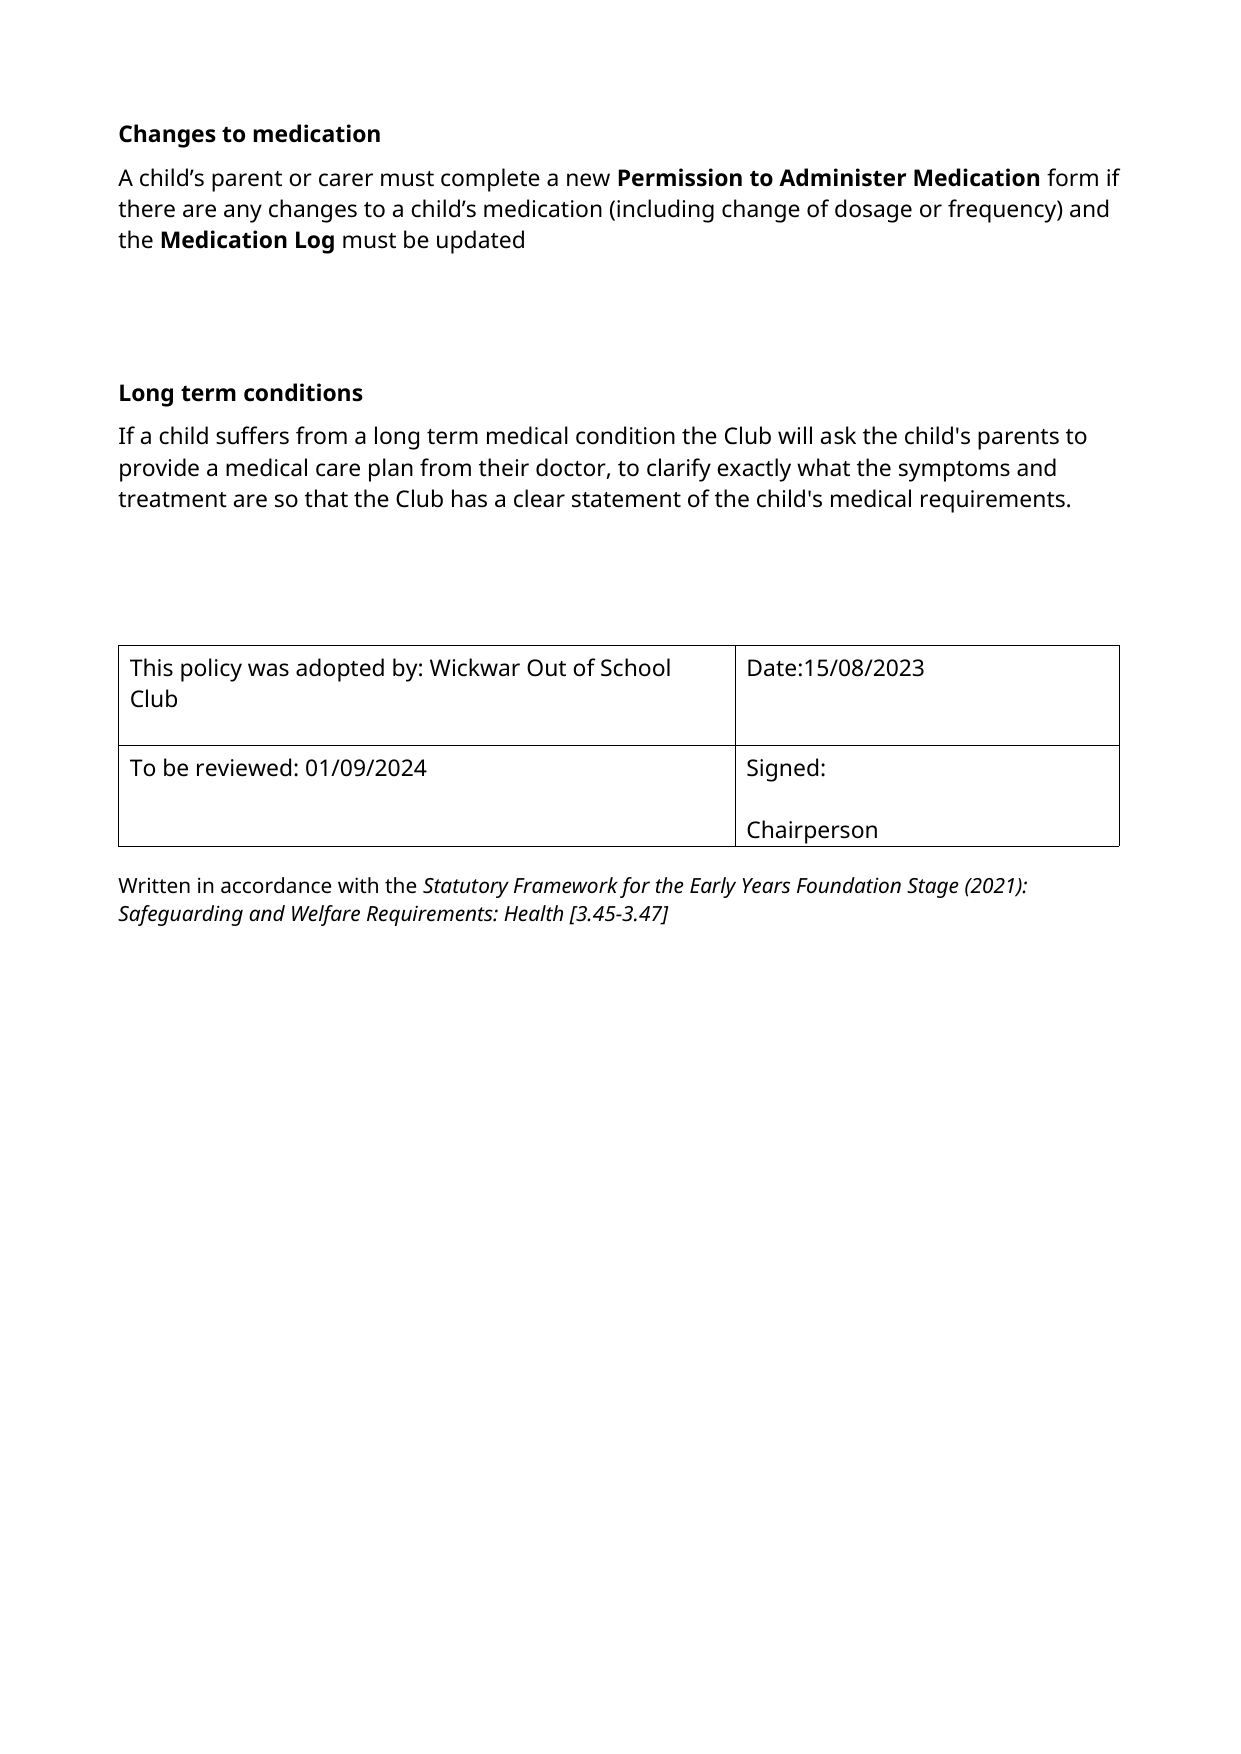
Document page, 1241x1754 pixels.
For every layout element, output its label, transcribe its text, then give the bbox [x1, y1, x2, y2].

text Written in accordance with the Statutory Framework for the Early Years Foundation Stage (2021): Safeguarding and Welfare Requirements: Health [3.45-3.47] [118, 871, 1122, 928]
table_cell Signed: Chairperson [736, 746, 1119, 846]
text Changes to medication [118, 118, 1122, 149]
text If a child suffers from a long term medical condition the Club will ask the child's parents to provide a medical care plan from their doctor, to clarify exactly what the symptoms and treatment are so that the Club has a clear statement of the child's medical requirements. [118, 420, 1122, 514]
table_header This policy was adopted by: Wickwar Out of School Club [119, 646, 735, 745]
text A child’s parent or carer must complete a new Permission to Administer Medication form if there are any changes to a child’s medication (including change of dosage or frequency) and the Medication Log must be updated [118, 162, 1122, 256]
text Long term conditions [118, 376, 1122, 408]
table_cell To be reviewed: 01/09/2024 [119, 746, 735, 846]
table_header Date:15/08/2023 [736, 646, 1119, 745]
